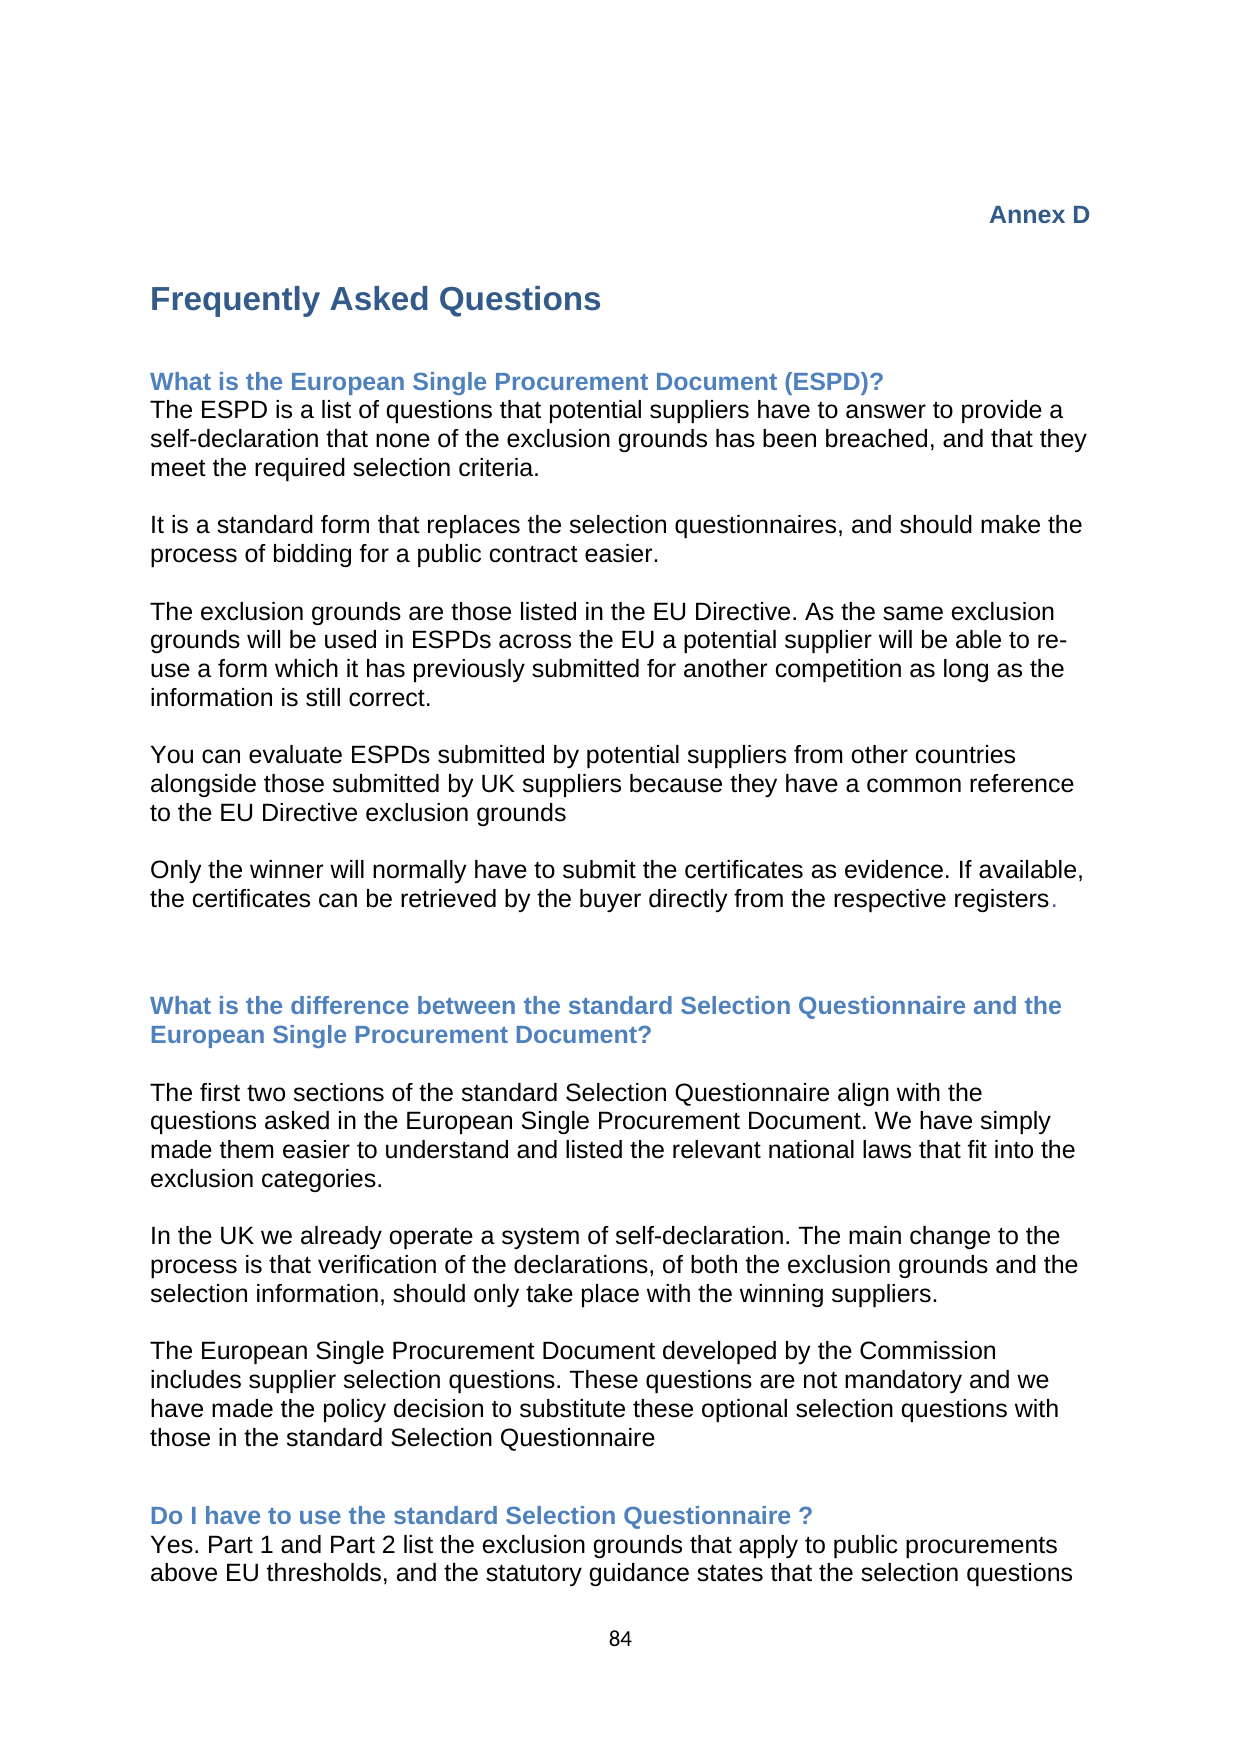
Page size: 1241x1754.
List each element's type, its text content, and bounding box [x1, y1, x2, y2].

text Do I have to use the standard Selection Questionnaire ? [150, 1501, 1090, 1530]
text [150, 1530, 1090, 1587]
text What is the difference between the standard Selection Questionnaire and the European Single Procurement Document? [150, 991, 1090, 1049]
text Annex D [150, 200, 1090, 229]
text Frequently Asked Questions [150, 279, 1090, 317]
text The ESPD is a list of questions that potential suppliers have to answer to provide a self-declaration that none of the exclusion grounds has been breached, and that they meet the required selection criteria. [150, 396, 1090, 482]
text It is a standard form that replaces the selection questionnaires, and should make the process of bidding for a public contract easier. [150, 511, 1090, 568]
text In the UK we already operate a system of self-declaration. The main change to the process is that verification of the declarations, of both the exclusion grounds and the selection information, should only take place with the winning suppliers. [150, 1221, 1090, 1308]
text What is the European Single Procurement Document (ESPD)? [150, 367, 1090, 396]
text You can evaluate ESPDs submitted by potential suppliers from other countries alongside those submitted by UK suppliers because they have a common reference to the EU Directive exclusion grounds [150, 741, 1090, 827]
text The exclusion grounds are those listed in the EU Directive. As the same exclusion grounds will be used in ESPDs across the EU a potential supplier will be able to re-use a form which it has previously submitted for another competition as long as the information is still correct. [150, 597, 1090, 712]
text The European Single Procurement Document developed by the Commission includes supplier selection questions. These questions are not mandatory and we have made the policy decision to substitute these optional selection questions with those in the standard Selection Questionnaire [150, 1336, 1090, 1451]
text Only the winner will normally have to submit the certificates as evidence. If available, the certificates can be retrieved by the buyer directly from the respective registers. [150, 856, 1090, 942]
text The first two sections of the standard Selection Questionnaire align with the questions asked in the European Single Procurement Document. We have simply made them easier to understand and listed the relevant national laws that fit into the exclusion categories. [150, 1078, 1090, 1193]
